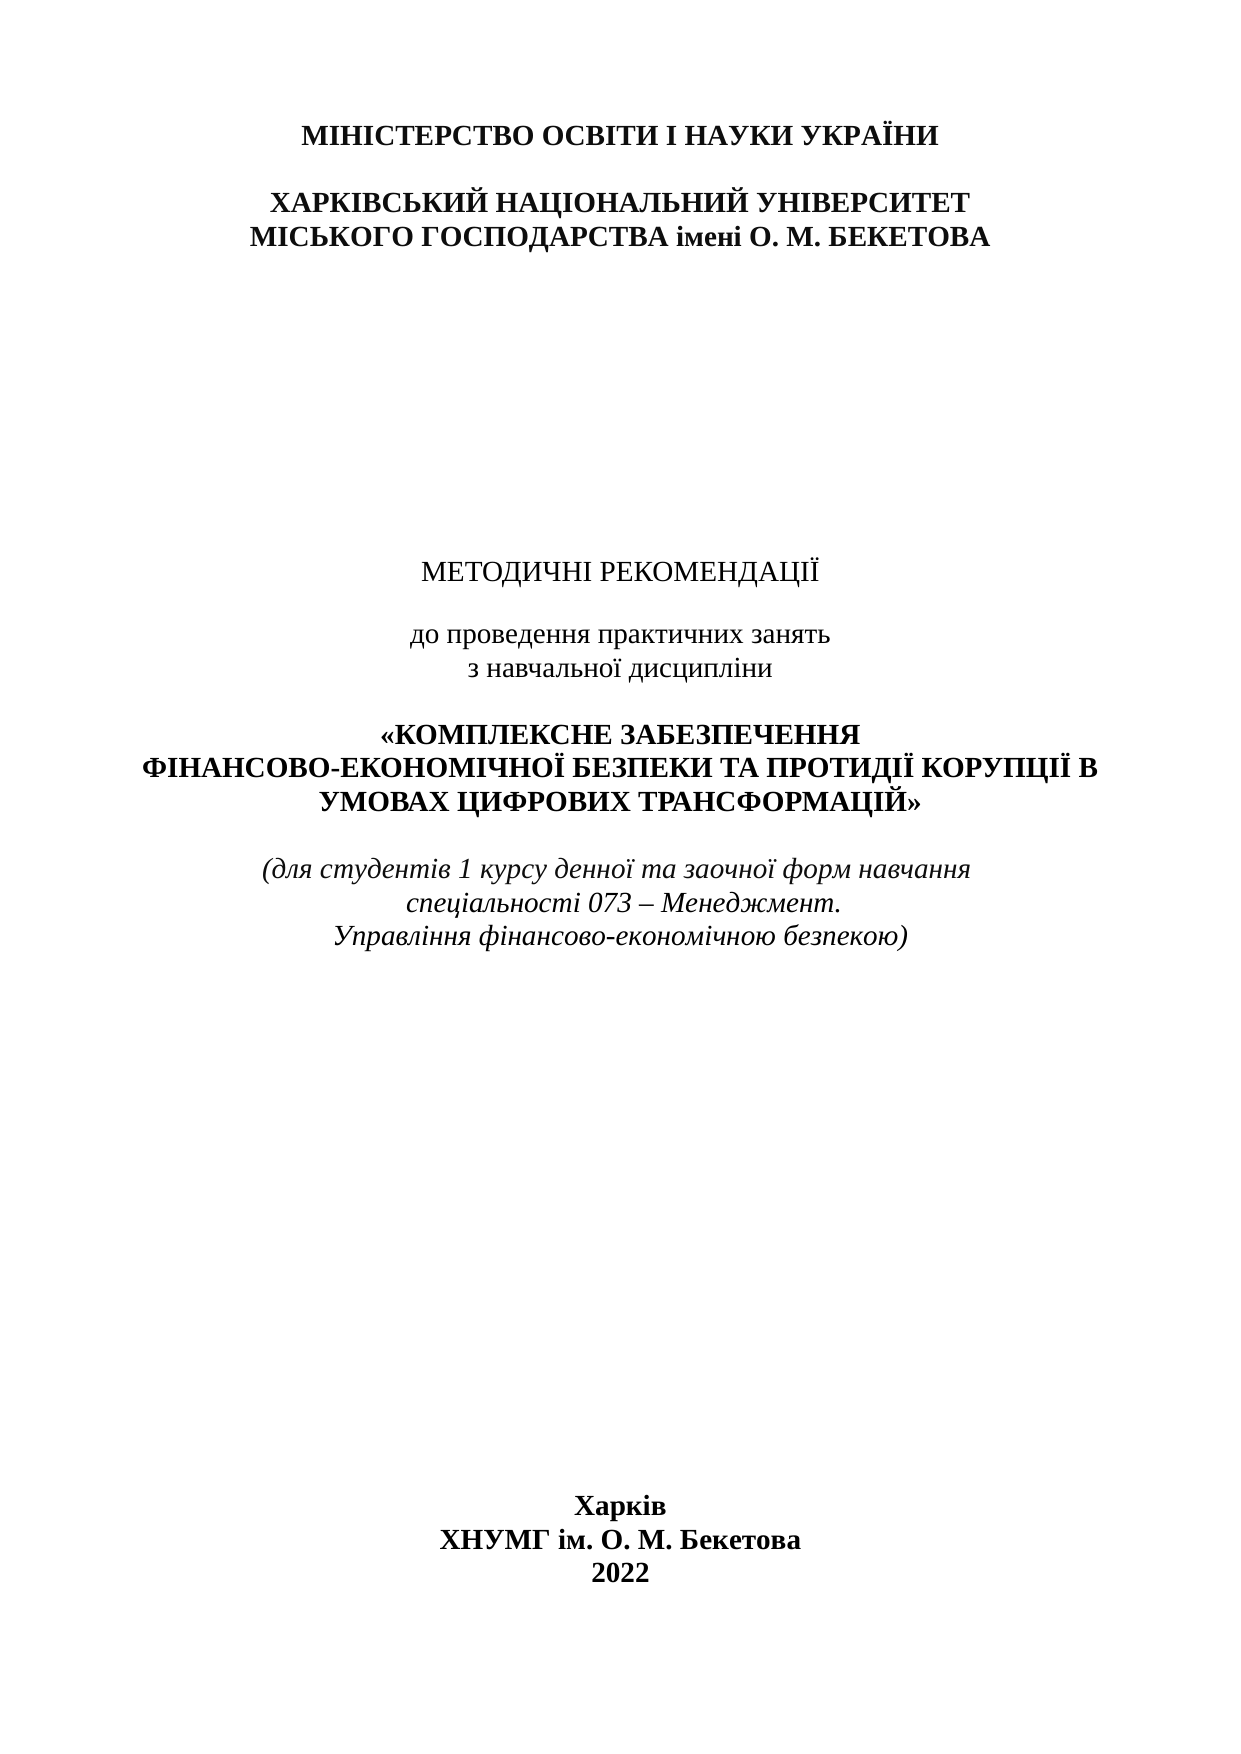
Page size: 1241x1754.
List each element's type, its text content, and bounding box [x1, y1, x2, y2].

text МІСЬКОГО ГОСПОДАРСТВА імені О. М. БЕКЕТОВА [118, 219, 1122, 252]
subtitle фінансово-економічної безпеки ТА ПРОТИДІЇ КОРУПЦІЇ В УМОВАХ ЦИФРОВИХ ТРАНСФОРМАЦІЙ» [118, 751, 1122, 818]
text МІНІСТЕРСТВО ОСВІТИ І НАУКИ УКРАЇНИ [118, 118, 1122, 152]
text до проведення практичних занять [118, 616, 1122, 650]
text (для студентів 1 курсу денної та заочної форм навчання спеціальності 073 – Менеджмент. [118, 851, 1122, 918]
text Харків [118, 1488, 1122, 1522]
text ХАРКІВСЬКИЙ НАЦІОНАЛЬНИЙ УНІВЕРСИТЕТ [118, 185, 1122, 219]
text ХНУМГ ім. О. М. Бекетова [118, 1522, 1122, 1556]
text Управління фінансово-економічною безпекою) [118, 918, 1122, 952]
subtitle «КОМПЛЕКСНЕ забезпечення [118, 717, 1122, 751]
subtitle Методичні рекомендації [118, 554, 1122, 588]
text 2022 [118, 1556, 1122, 1589]
subtitle з навчальної дисципліни [118, 650, 1122, 683]
